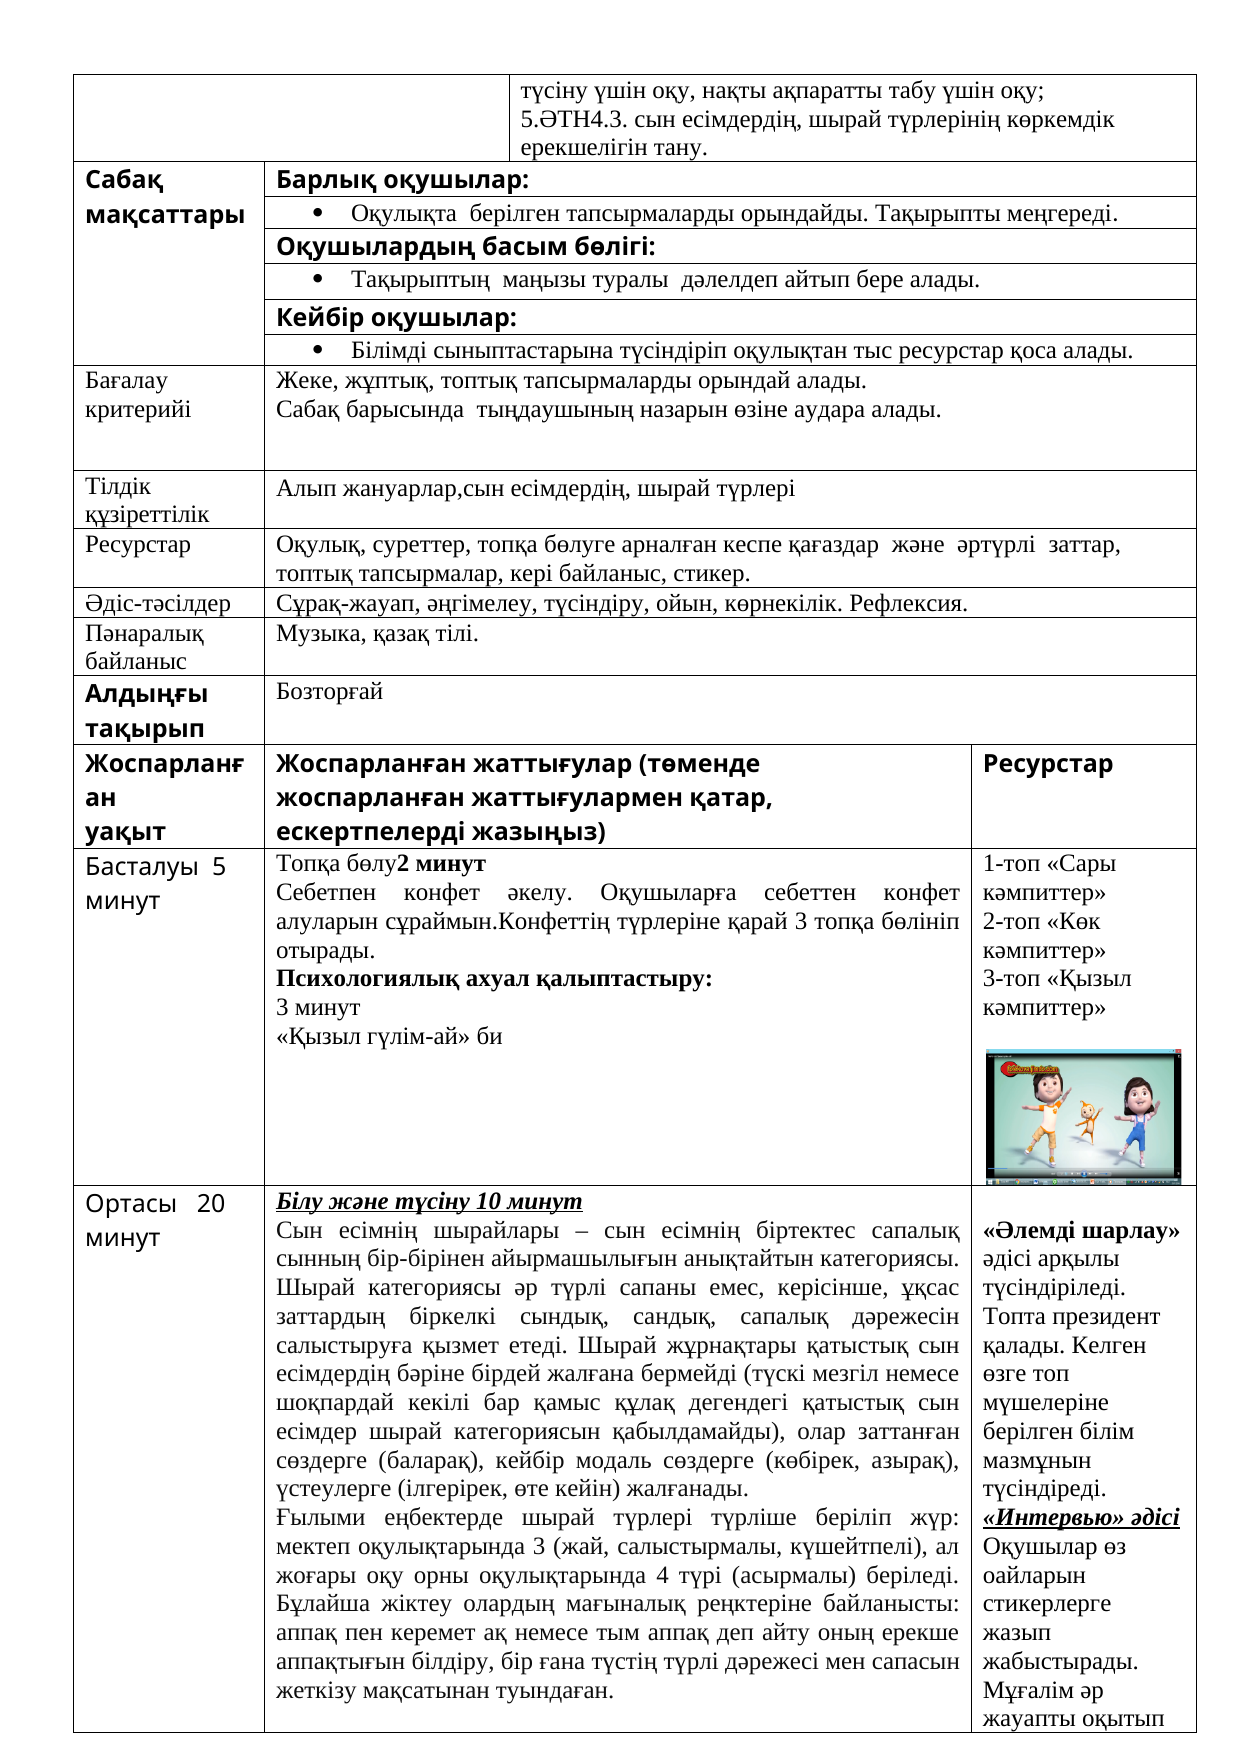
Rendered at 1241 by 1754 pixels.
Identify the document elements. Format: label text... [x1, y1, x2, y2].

table_cell Ресурстар [972, 745, 1196, 847]
table_cell Алып жануарлар,сын есімдердің, шырай түрлері [265, 471, 1196, 528]
table_cell Жеке, жұптық, топтық тапсырмаларды орындай алады. Сабақ барысында тыңдаушының назарын өзіне аудара алады. [265, 366, 1196, 470]
table_cell 1-топ «Сары кәмпиттер» 2-топ «Көк кәмпиттер» 3-топ «Қызыл кәмпиттер» [972, 849, 1196, 1185]
table_cell Тілдік құзіреттілік [74, 471, 264, 528]
table_cell Әдіс-тәсілдер [74, 588, 264, 617]
table_cell Сұрақ-жауап, әңгімелеу, түсіндіру, ойын, көрнекілік. Рефлексия. [265, 588, 1196, 617]
table_cell Музыка, қазақ тілі. [265, 618, 1196, 675]
table_cell Басталуы 5 минут [74, 849, 264, 1185]
table_cell Бозторғай [265, 676, 1196, 744]
table_cell Сабақ мақсаттары [74, 162, 264, 364]
table_cell Білімді сыныптастарына түсіндіріп оқулықтан тыс ресурстар қоса алады. [265, 335, 1196, 364]
table_cell Жоспарланған уақыт [74, 745, 264, 847]
table_cell Барлық оқушылар: [265, 162, 1196, 196]
table_cell Ортасы 20 минут [74, 1186, 264, 1732]
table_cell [74, 75, 509, 161]
table_cell Оқулық, суреттер, топқа бөлуге арналған кеспе қағаздар және әртүрлі заттар, топтық тапсырмалар, кері байланыс, стикер. [265, 529, 1196, 587]
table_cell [265, 1186, 971, 1732]
table_cell Жоспарланған жаттығулар (төменде жоспарланған жаттығулармен қатар, ескертпелерді жазыңыз) [265, 745, 971, 847]
picture [986, 1049, 1182, 1185]
table_cell Тақырыптың маңызы туралы дәлелдеп айтып бере алады. [265, 264, 1196, 299]
table_cell Оқулықта берілген тапсырмаларды орындайды. Тақырыпты меңгереді. [265, 197, 1196, 228]
table_cell Бағалау критерийі [74, 366, 264, 470]
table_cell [972, 1186, 1196, 1732]
table_cell Кейбір оқушылар: [265, 300, 1196, 334]
table_cell Пәнаралық байланыс [74, 618, 264, 675]
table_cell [510, 75, 1196, 161]
table_cell Топқа бөлу2 минут Себетпен конфет әкелу. Оқушыларға себеттен конфет алуларын сұраймын.Конфеттің түрлеріне қарай 3 топқа бөлініп отырады. Психологиялық ахуал қалыптастыру: 3 минут «Қызыл гүлім-ай» би [265, 849, 971, 1185]
table_cell Алдыңғы тақырып [74, 676, 264, 744]
table_cell Ресурстар [74, 529, 264, 587]
table_cell Оқушылардың басым бөлігі: [265, 229, 1196, 263]
